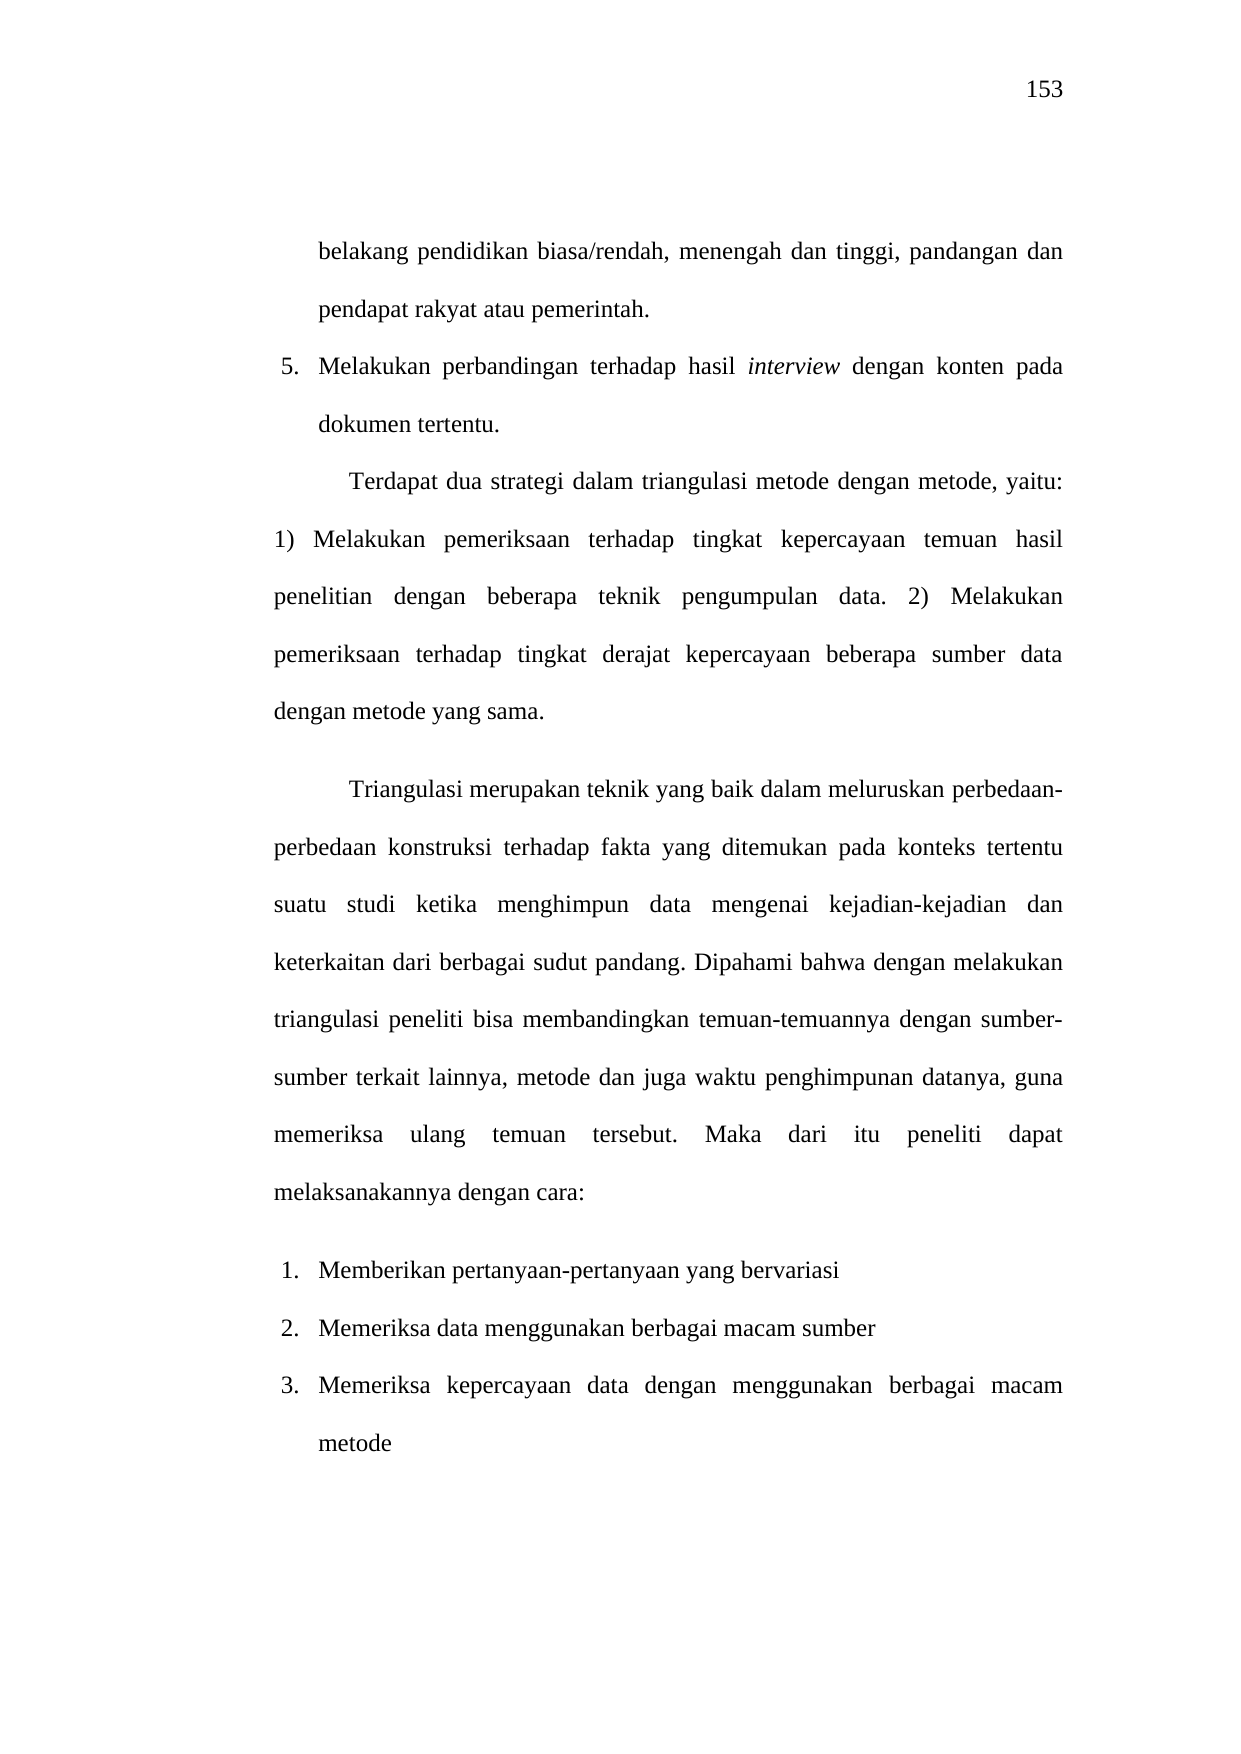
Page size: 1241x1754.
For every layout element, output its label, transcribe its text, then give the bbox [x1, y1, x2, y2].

list Memeriksa data menggunakan berbagai macam sumber [281, 1313, 1063, 1342]
text Triangulasi merupakan teknik yang baik dalam meluruskan perbedaan-perbedaan konstruksi terhadap fakta yang ditemukan pada konteks tertentu suatu studi ketika menghimpun data mengenai kejadian-kejadian dan keterkaitan dari berbagai sudut pandang. Dipahami bahwa dengan melakukan triangulasi peneliti bisa membandingkan temuan-temuannya dengan sumber-sumber terkait lainnya, metode dan juga waktu penghimpunan datanya, guna memeriksa ulang temuan tersebut. Maka dari itu peneliti dapat melaksanakannya dengan cara: [274, 774, 1063, 1206]
text Terdapat dua strategi dalam triangulasi metode dengan metode, yaitu: 1) Melakukan pemeriksaan terhadap tingkat kepercayaan temuan hasil penelitian dengan beberapa teknik pengumpulan data. 2) Melakukan pemeriksaan terhadap tingkat derajat kepercayaan beberapa sumber data dengan metode yang sama. [274, 466, 1063, 725]
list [281, 236, 1063, 322]
list Memberikan pertanyaan-pertanyaan yang bervariasi [281, 1255, 1063, 1284]
list Melakukan perbandingan terhadap hasil interview dengan konten pada dokumen tertentu. [281, 351, 1063, 437]
list Memeriksa kepercayaan data dengan menggunakan berbagai macam metode [281, 1370, 1063, 1457]
